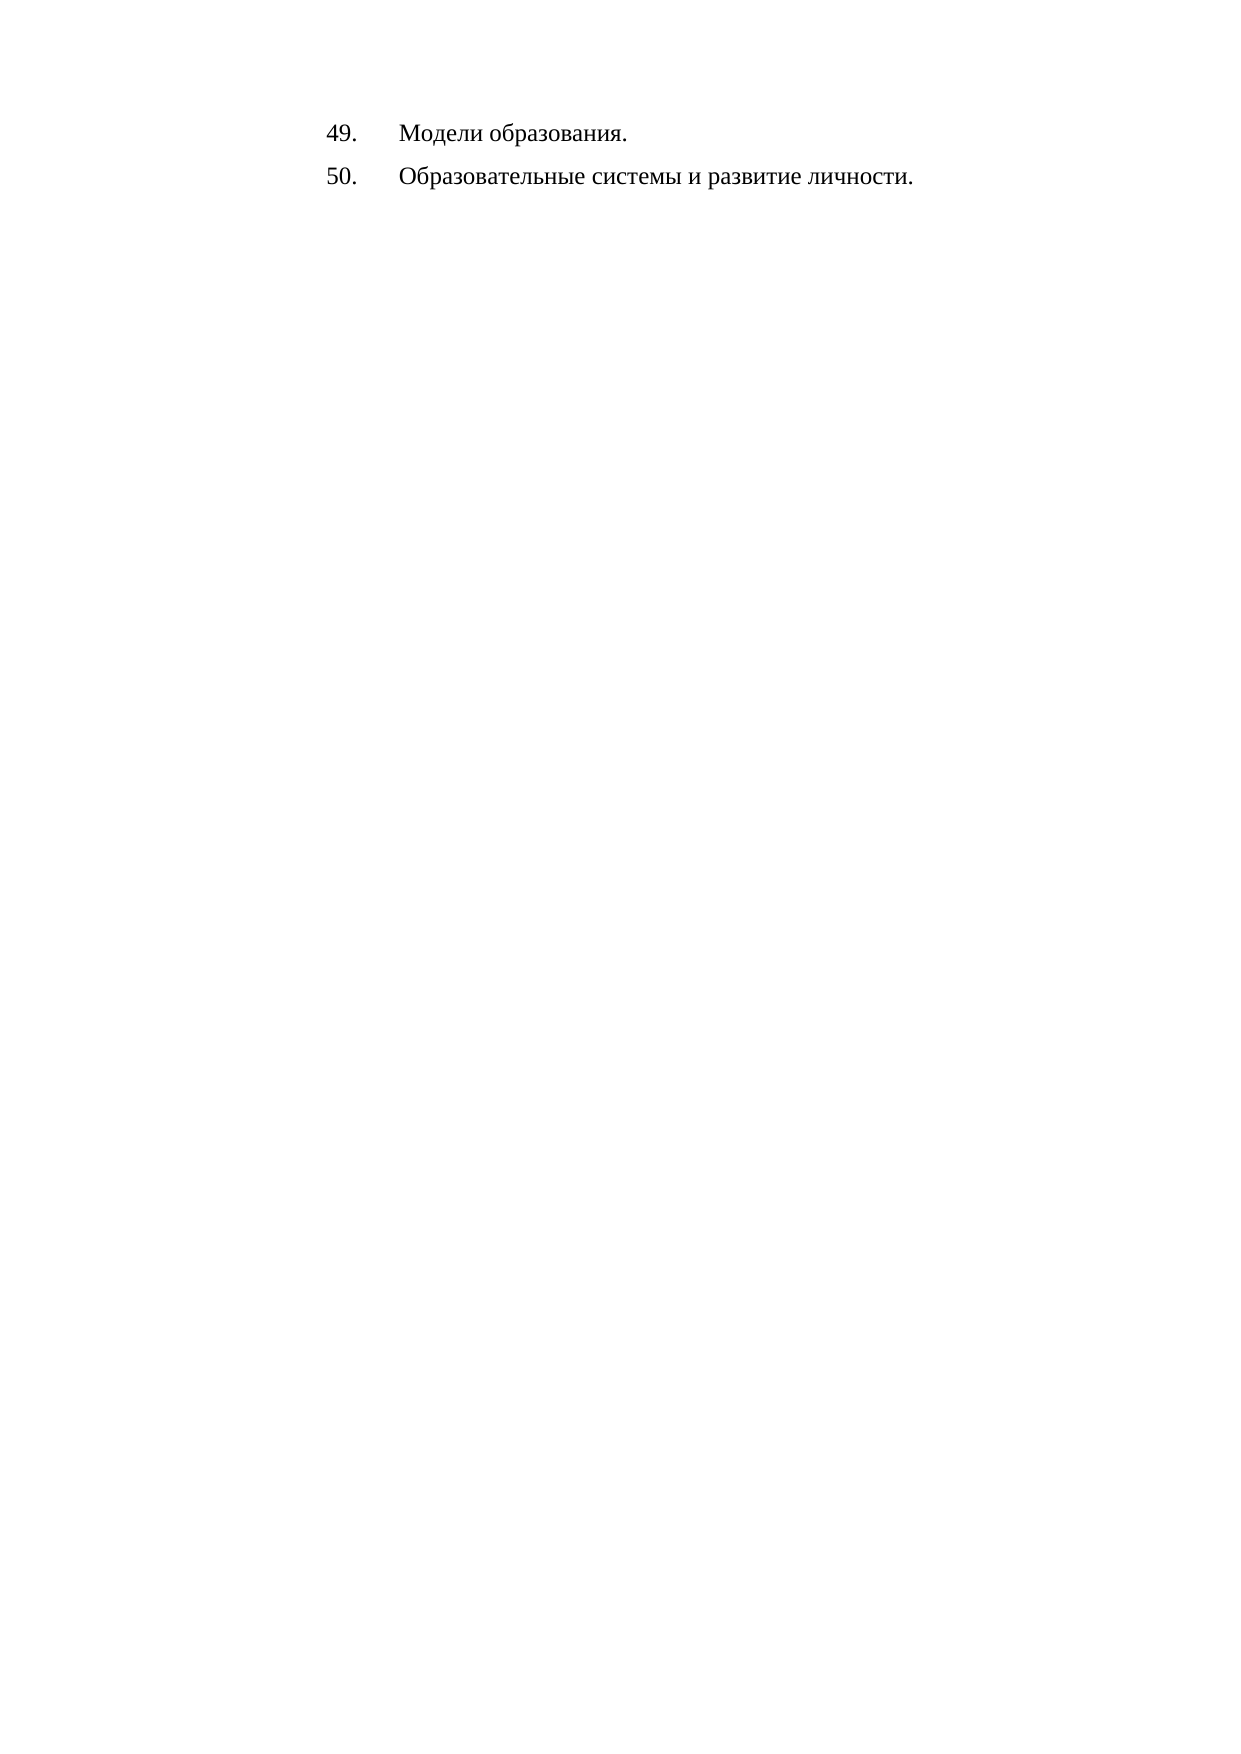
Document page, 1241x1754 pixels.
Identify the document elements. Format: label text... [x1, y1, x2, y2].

list Образовательные системы и развитие личности. [252, 161, 1152, 190]
list Модели образования. [252, 118, 1152, 147]
